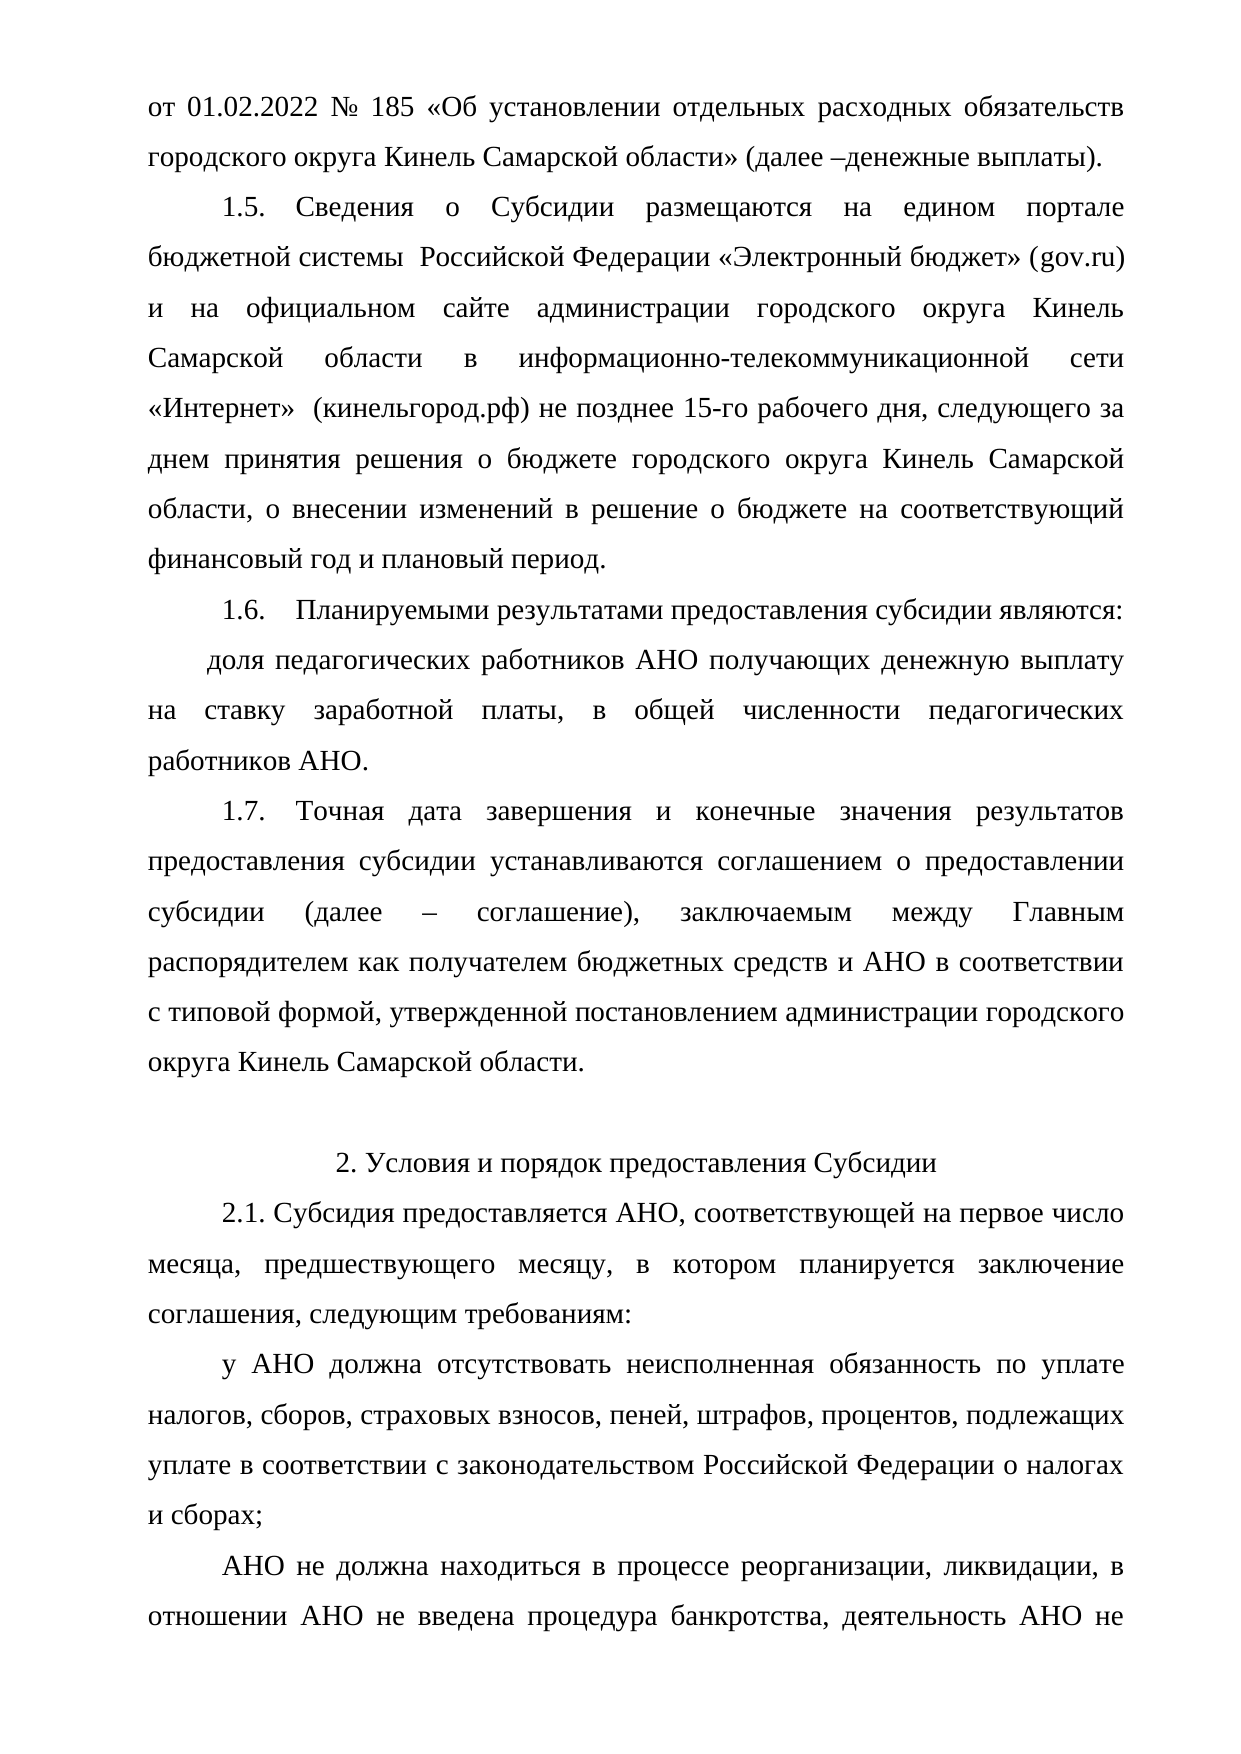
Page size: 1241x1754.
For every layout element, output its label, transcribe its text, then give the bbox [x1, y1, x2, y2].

list Точная дата завершения и конечные значения результатов предоставления субсидии устанавливаются соглашением о предоставлении субсидии (далее – соглашение), заключаемым между Главным распорядителем как получателем бюджетных средств и АНО в соответствии с типовой формой, утвержденной постановлением администрации городского округа Кинель Самарской области. [148, 793, 1125, 1078]
text 2.1. Субсидия предоставляется АНО, соответствующей на первое число месяца, предшествующего месяцу, в котором планируется заключение соглашения, следующим требованиям: [148, 1196, 1125, 1330]
text у АНО должна отсутствовать неисполненная обязанность по уплате налогов, сборов, страховых взносов, пеней, штрафов, процентов, подлежащих уплате в соответствии с законодательством Российской Федерации о налогах и сборах; [148, 1346, 1125, 1531]
list Сведения о Субсидии размещаются на едином портале бюджетной системы Российской Федерации «Электронный бюджет» (gov.ru) и на официальном сайте администрации городского округа Кинель Самарской области в информационно-телекоммуникационной сети «Интернет» (кинельгород.рф) не позднее 15-го рабочего дня, следующего за днем принятия решения о бюджете городского округа Кинель Самарской области, о внесении изменений в решение о бюджете на соответствующий финансовый год и плановый период. [148, 189, 1125, 575]
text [148, 1548, 1125, 1632]
text доля педагогических работников АНО получающих денежную выплату на ставку заработной платы, в общей численности педагогических работников АНО. [148, 642, 1125, 776]
text 2. Условия и порядок предоставления Субсидии [148, 1145, 1125, 1179]
list Планируемыми результатами предоставления субсидии являются: [148, 592, 1125, 625]
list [148, 89, 1125, 172]
